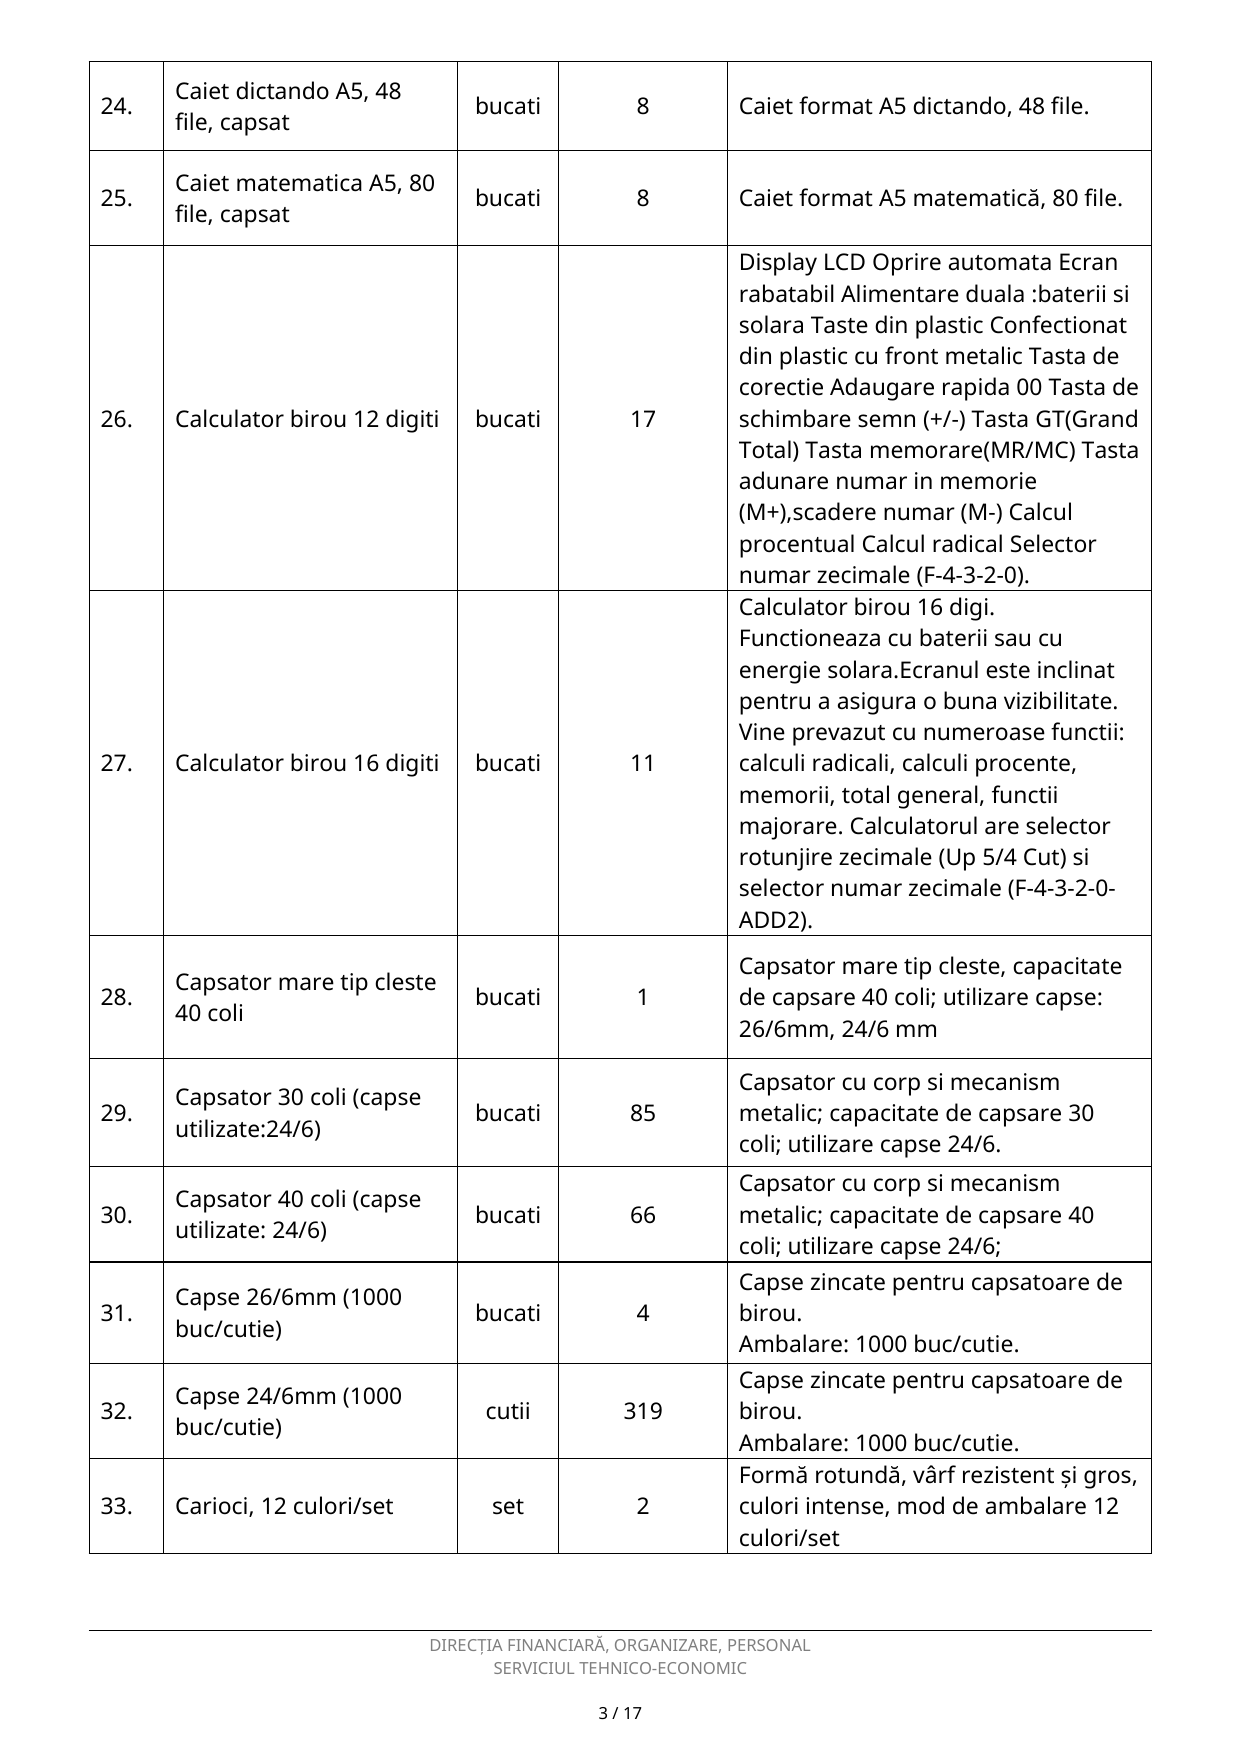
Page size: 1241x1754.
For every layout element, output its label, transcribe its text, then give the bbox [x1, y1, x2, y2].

table_cell bucati [458, 591, 558, 935]
table_cell Formă rotundă, vârf rezistent și gros, culori intense, mod de ambalare 12 culori/set [728, 1459, 1151, 1553]
table_cell Calculator birou 16 digi. Functioneaza cu baterii sau cu energie solara.Ecranul este inclinat pentru a asigura o buna vizibilitate. Vine prevazut cu numeroase functii: calculi radicali, calculi procente, memorii, total general, functii majorare. Calculatorul are selector rotunjire zecimale (Up 5/4 Cut) si selector numar zecimale (F-4-3-2-0-ADD2). [728, 591, 1151, 935]
table_cell bucati [458, 1167, 558, 1261]
table_cell 31. [90, 1263, 163, 1363]
table_cell Capsator cu corp si mecanism metalic; capacitate de capsare 40 coli; utilizare capse 24/6; [728, 1167, 1151, 1261]
table_cell Display LCD Oprire automata Ecran rabatabil Alimentare duala :baterii si solara Taste din plastic Confectionat din plastic cu front metalic Tasta de corectie Adaugare rapida 00 Tasta de schimbare semn (+/-) Tasta GT(Grand Total) Tasta memorare(MR/MC) Tasta adunare numar in memorie (M+),scadere numar (M-) Calcul procentual Calcul radical Selector numar zecimale (F-4-3-2-0). [728, 246, 1151, 590]
table_cell Capse zincate pentru capsatoare de birou. Ambalare: 1000 buc/cutie. [728, 1364, 1151, 1458]
table_cell bucati [458, 1263, 558, 1363]
table_cell Caiet dictando A5, 48 file, capsat [164, 62, 457, 150]
table_cell 32. [90, 1364, 163, 1458]
table_cell Calculator birou 16 digiti [164, 591, 457, 935]
table_cell Caiet matematica A5, 80 file, capsat [164, 151, 457, 245]
table_cell 26. [90, 246, 163, 590]
table_cell Caiet format A5 dictando, 48 file. [728, 62, 1151, 150]
table_cell Capsator cu corp si mecanism metalic; capacitate de capsare 30 coli; utilizare capse 24/6. [728, 1059, 1151, 1166]
table_cell cutii [458, 1364, 558, 1458]
table_cell 11 [559, 591, 727, 935]
table_cell 33. [90, 1459, 163, 1553]
table_cell 8 [559, 151, 727, 245]
table_cell Capse zincate pentru capsatoare de birou. Ambalare: 1000 buc/cutie. [728, 1263, 1151, 1363]
table_cell 4 [559, 1263, 727, 1363]
table_cell 25. [90, 151, 163, 245]
table_cell Capsator mare tip cleste 40 coli [164, 936, 457, 1058]
table_cell 24. [90, 62, 163, 150]
table_cell Capsator mare tip cleste, capacitate de capsare 40 coli; utilizare capse: 26/6mm, 24/6 mm [728, 936, 1151, 1058]
table_cell Capsator 40 coli (capse utilizate: 24/6) [164, 1167, 457, 1261]
table_cell Capse 26/6mm (1000 buc/cutie) [164, 1263, 457, 1363]
table_cell 29. [90, 1059, 163, 1166]
table_cell 27. [90, 591, 163, 935]
table_cell bucati [458, 1059, 558, 1166]
table_cell 319 [559, 1364, 727, 1458]
table_cell 8 [559, 62, 727, 150]
table_cell 17 [559, 246, 727, 590]
table_cell bucati [458, 936, 558, 1058]
table_cell 28. [90, 936, 163, 1058]
table_cell 2 [559, 1459, 727, 1553]
table_cell bucati [458, 246, 558, 590]
table_cell bucati [458, 62, 558, 150]
table_cell Calculator birou 12 digiti [164, 246, 457, 590]
table_cell bucati [458, 151, 558, 245]
table_cell Carioci, 12 culori/set [164, 1459, 457, 1553]
table_cell Capsator 30 coli (capse utilizate:24/6) [164, 1059, 457, 1166]
table_cell Capse 24/6mm (1000 buc/cutie) [164, 1364, 457, 1458]
table_cell Caiet format A5 matematică, 80 file. [728, 151, 1151, 245]
table_cell 1 [559, 936, 727, 1058]
table_cell 66 [559, 1167, 727, 1261]
table_cell 30. [90, 1167, 163, 1261]
table_cell 85 [559, 1059, 727, 1166]
table_cell set [458, 1459, 558, 1553]
